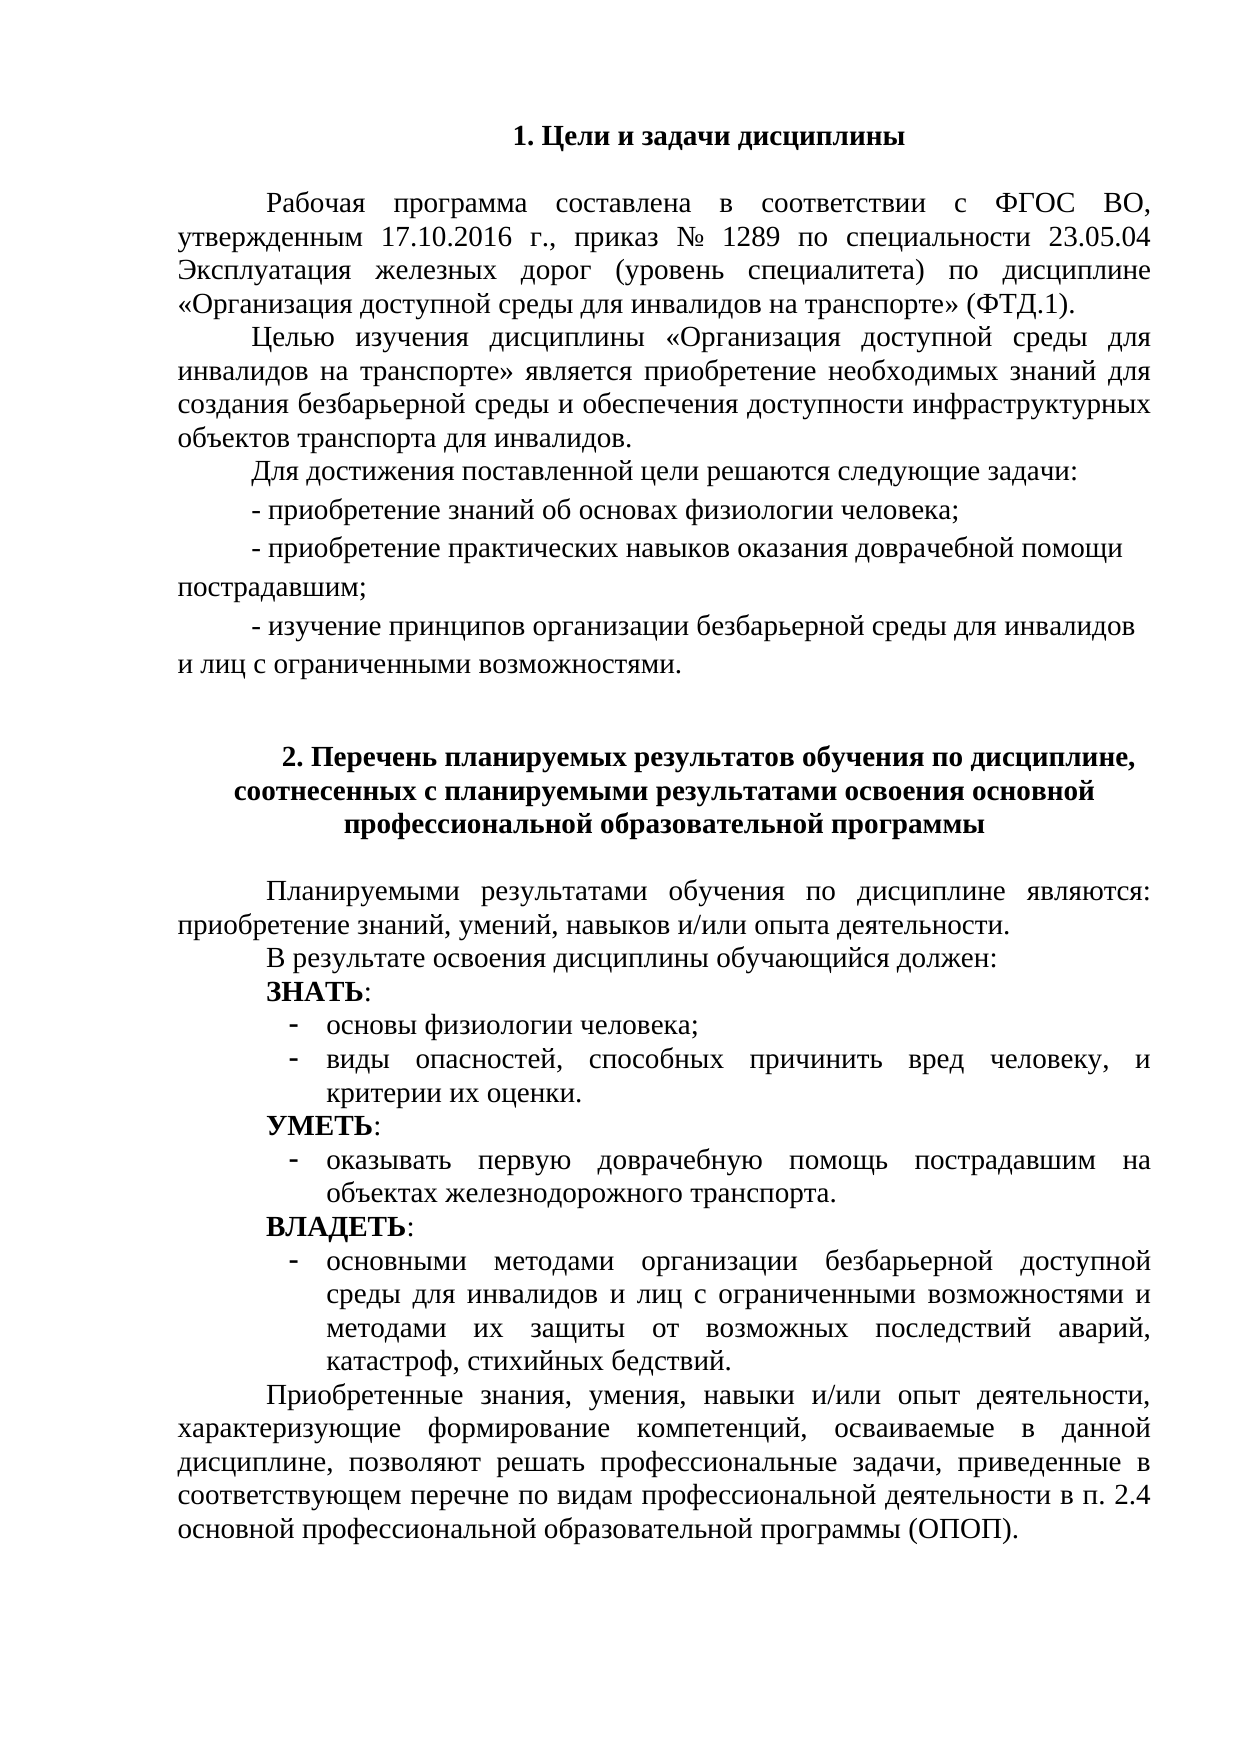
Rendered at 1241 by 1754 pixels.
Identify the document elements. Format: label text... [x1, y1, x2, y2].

text 1. Цели и задачи дисциплины [177, 118, 1152, 152]
list основы физиологии человека; [288, 1007, 1152, 1041]
text Планируемыми результатами обучения по дисциплине являются: приобретение знаний, умений, навыков и/или опыта деятельности. [177, 873, 1152, 940]
text Приобретенные знания, умения, навыки и/или опыт деятельности, характеризующие формирование компетенций, осваиваемые в данной дисциплине, позволяют решать профессиональные задачи, приведенные в соответствующем перечне по видам профессиональной деятельности в п. 2.4 основной профессиональной образовательной программы (ОПОП). [177, 1377, 1152, 1544]
list оказывать первую доврачебную помощь пострадавшим на объектах железнодорожного транспорта. [288, 1142, 1152, 1209]
text УМЕТЬ: [177, 1108, 1152, 1142]
text В результате освоения дисциплины обучающийся должен: [177, 940, 1152, 974]
list виды опасностей, способных причинить вред человеку, и критерии их оценки. [288, 1041, 1152, 1108]
text ЗНАТЬ: [177, 974, 1152, 1007]
text ВЛАДЕТЬ: [177, 1209, 1152, 1243]
text 2. Перечень планируемых результатов обучения по дисциплине, соотнесенных с планируемыми результатами освоения основной профессиональной образовательной программы [177, 739, 1152, 840]
text Рабочая программа составлена в соответствии с ФГОС ВО, утвержденным 17.10.2016 г., приказ № 1289 по специальности 23.05.04 Эксплуатация железных дорог (уровень специалитета) по дисциплине «Организация доступной среды для инвалидов на транспорте» (ФТД.1). [177, 185, 1152, 319]
list основными методами организации безбарьерной доступной среды для инвалидов и лиц с ограниченными возможностями и методами их защиты от возможных последствий аварий, катастроф, стихийных бедствий. [288, 1243, 1152, 1377]
text Для достижения поставленной цели решаются следующие задачи: - приобретение знаний об основах физиологии человека; - приобретение практических навыков оказания доврачебной помощи пострадавшим; - изучение принципов организации безбарьерной среды для инвалидов и лиц с ограниченными возможностями. [177, 453, 1152, 680]
text Целью изучения дисциплины «Организация доступной среды для инвалидов на транспорте» является приобретение необходимых знаний для создания безбарьерной среды и обеспечения доступности инфраструктурных объектов транспорта для инвалидов. [177, 319, 1152, 453]
